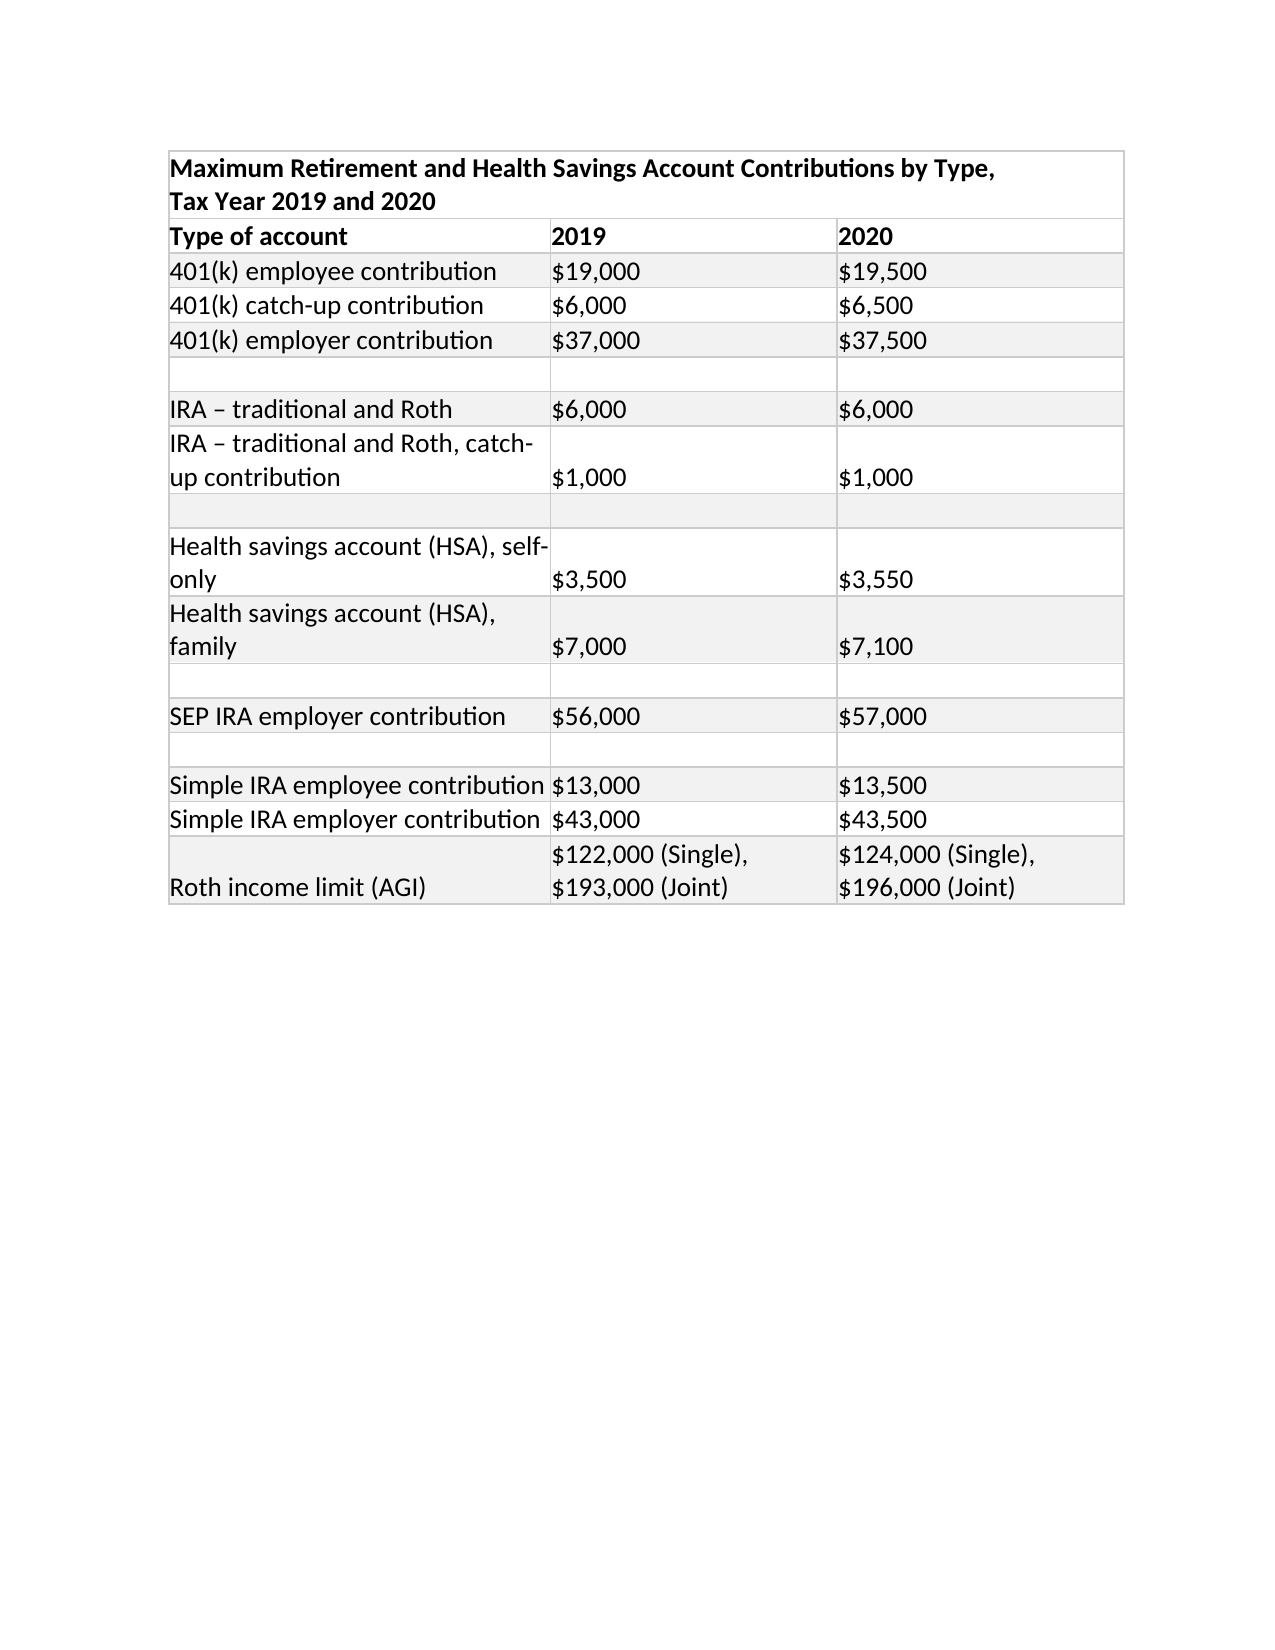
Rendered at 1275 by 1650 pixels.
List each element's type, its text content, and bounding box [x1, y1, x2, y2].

table_cell Health savings account (HSA), self-only [170, 529, 550, 595]
table_cell [838, 494, 1123, 527]
table_cell $43,000 [551, 802, 836, 835]
table_cell $122,000 (Single), $193,000 (Joint) [551, 837, 836, 903]
table_cell $13,000 [551, 768, 836, 801]
table_cell $6,000 [551, 392, 836, 425]
table_cell IRA – traditional and Roth, catch-up contribution [170, 427, 550, 493]
table_cell $1,000 [551, 427, 836, 493]
table_cell $56,000 [551, 699, 836, 732]
table_cell $124,000 (Single), $196,000 (Joint) [838, 837, 1123, 903]
table_cell [551, 664, 836, 697]
table_cell $19,500 [838, 254, 1123, 287]
table_cell [170, 664, 550, 697]
table_cell IRA – traditional and Roth [170, 392, 550, 425]
table_cell Roth income limit (AGI) [170, 837, 550, 903]
table_cell [838, 358, 1123, 391]
table_cell Type of account [170, 219, 550, 252]
table_cell [170, 733, 550, 766]
table_cell 401(k) employee contribution [170, 254, 550, 287]
table_cell 401(k) catch-up contribution [170, 288, 550, 321]
table_cell Health savings account (HSA), family [170, 597, 550, 662]
table_cell Simple IRA employee contribution [170, 768, 550, 801]
table_cell $19,000 [551, 254, 836, 287]
table_cell $3,500 [551, 529, 836, 595]
table_cell $6,000 [838, 392, 1123, 425]
table_cell $6,500 [838, 288, 1123, 321]
table_cell $1,000 [838, 427, 1123, 493]
table_cell $43,500 [838, 802, 1123, 835]
table_cell [838, 733, 1123, 766]
table_cell [551, 358, 836, 391]
table_cell $3,550 [838, 529, 1123, 595]
table_cell Simple IRA employer contribution [170, 802, 550, 835]
table_cell $7,100 [838, 597, 1123, 662]
table_cell $37,000 [551, 323, 836, 356]
table_cell $13,500 [838, 768, 1123, 801]
table_cell [170, 358, 550, 391]
table_cell 401(k) employer contribution [170, 323, 550, 356]
table_cell [838, 664, 1123, 697]
table_cell $7,000 [551, 597, 836, 662]
table_cell [551, 494, 836, 527]
table_cell [551, 733, 836, 766]
table_cell $57,000 [838, 699, 1123, 732]
table_cell SEP IRA employer contribution [170, 699, 550, 732]
table_cell $37,500 [838, 323, 1123, 356]
table_cell $6,000 [551, 288, 836, 321]
table_header Maximum Retirement and Health Savings Account Contributions by Type, Tax Year 2019 and 2020 [170, 152, 1123, 218]
table_cell [170, 494, 550, 527]
table_cell 2019 [551, 219, 836, 252]
table_cell 2020 [838, 219, 1123, 252]
